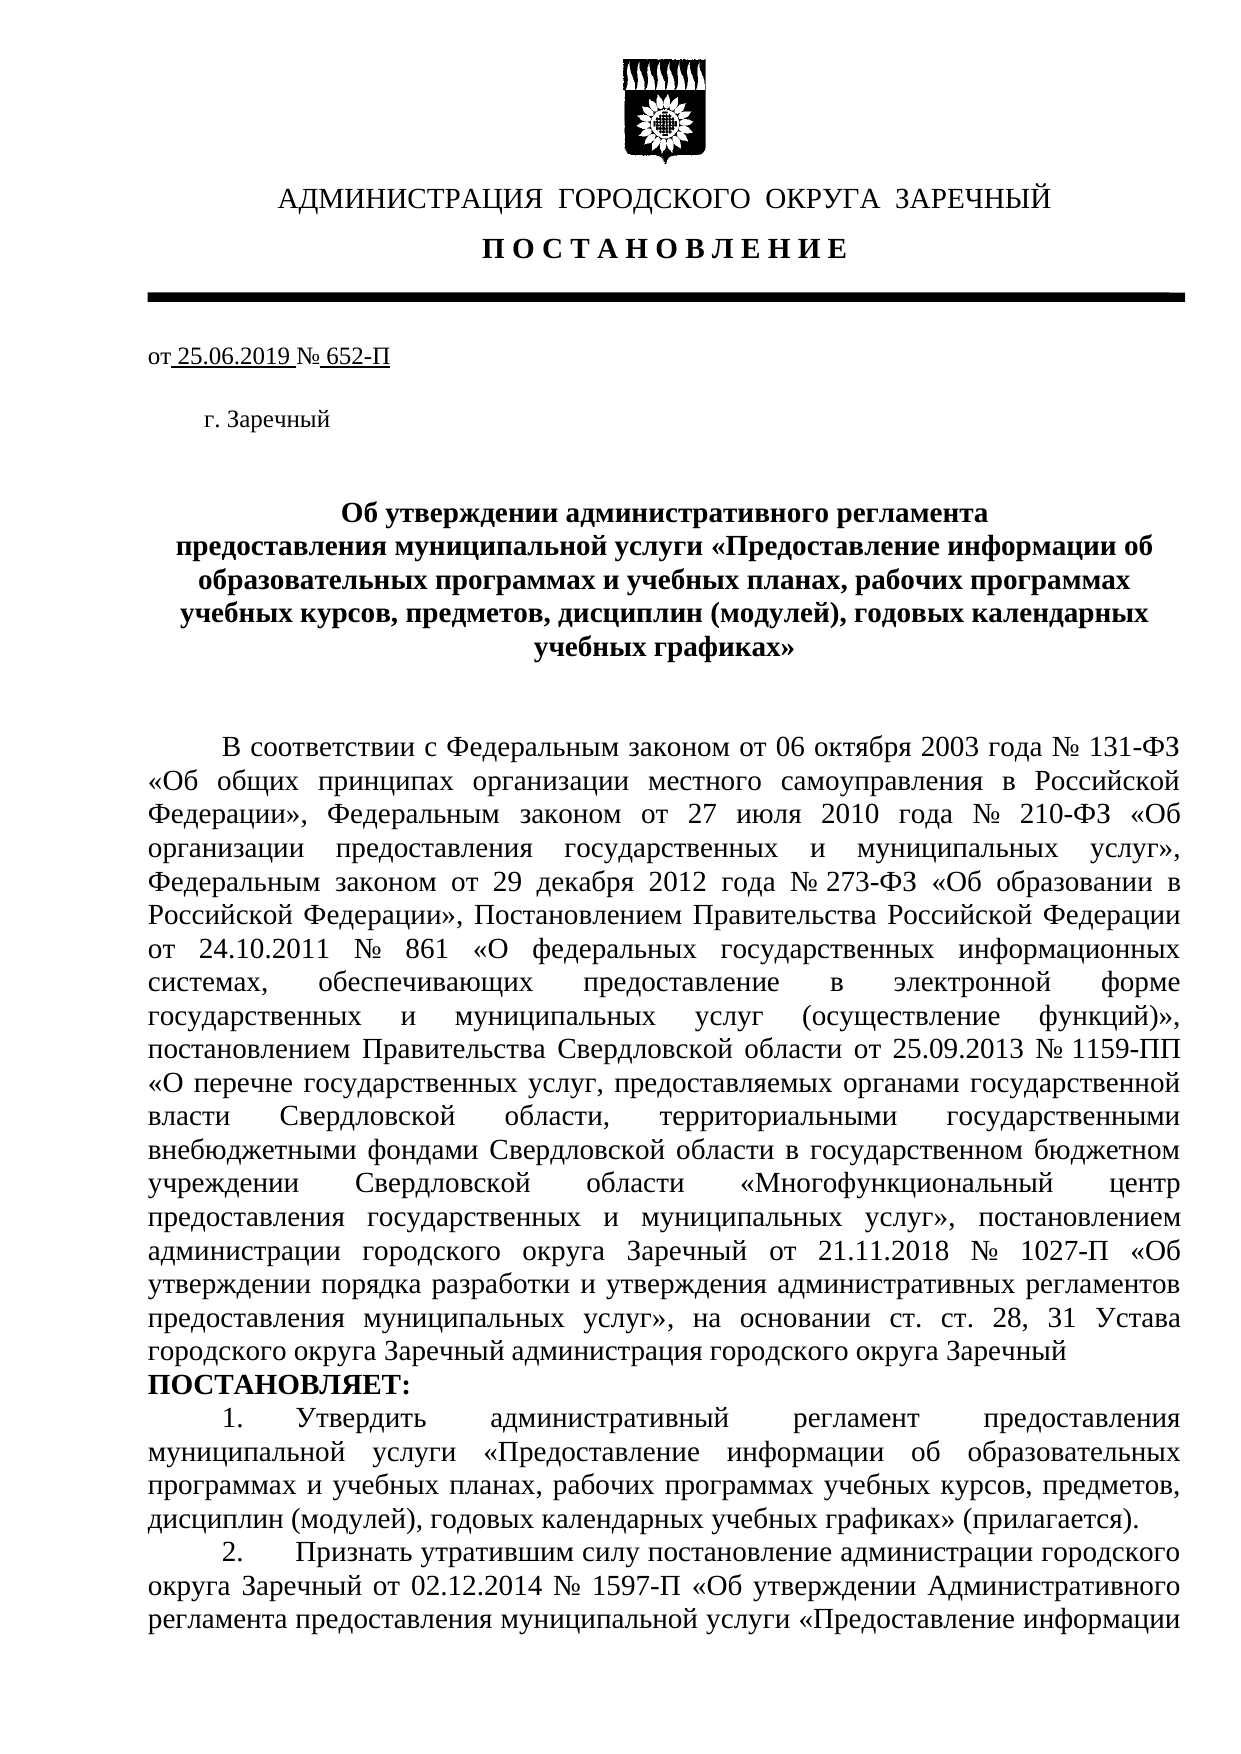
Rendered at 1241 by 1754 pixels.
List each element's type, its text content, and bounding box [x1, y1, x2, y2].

text администрация Городского округа Заречный [148, 181, 1181, 214]
text ПОСТАНОВЛЯЕТ: [148, 1367, 1181, 1400]
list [148, 1534, 1181, 1635]
text В соответствии с Федеральным законом от 06 октября 2003 года № 131-ФЗ «Об общих принципах организации местного самоуправления в Российской Федерации», Федеральным законом от 27 июля 2010 года № 210-ФЗ «Об организации предоставления государственных и муниципальных услуг», Федеральным законом от 29 декабря 2012 года № 273-ФЗ «Об образовании в Российской Федерации», Постановлением Правительства Российской Федерации от 24.10.2011 № 861 «О федеральных государственных информационных системах, обеспечивающих предоставление в электронной форме государственных и муниципальных услуг (осуществление функций)», постановлением Правительства Свердловской области от 25.09.2013 № 1159-ПП «О перечне государственных услуг, предоставляемых органами государственной власти Свердловской области, территориальными государственными внебюджетными фондами Свердловской области в государственном бюджетном учреждении Свердловской области «Многофункциональный центр предоставления государственных и муниципальных услуг», постановлением администрации городского округа Заречный от 21.11.2018 № 1027-П «Об утверждении порядка разработки и утверждения административных регламентов предоставления муниципальных услуг», на основании ст. ст. 28, 31 Устава городского округа Заречный администрация городского округа Заречный [148, 729, 1181, 1367]
text от 25.06.2019 № 652-П [148, 341, 1181, 370]
text п о с т а н о в л е н и е [148, 231, 1181, 265]
text предоставления муниципальной услуги «Предоставление информации об образовательных программах и учебных планах, рабочих программах учебных курсов, предметов, дисциплин (модулей), годовых календарных учебных графиках» [148, 528, 1181, 662]
text г. Заречный [148, 404, 576, 432]
text Об утверждении административного регламента [148, 495, 1181, 528]
list Утвердить административный регламент предоставления муниципальной услуги «Предоставление информации об образовательных программах и учебных планах, рабочих программах учебных курсов, предметов, дисциплин (модулей), годовых календарных учебных графиках» (прилагается). [148, 1400, 1181, 1534]
